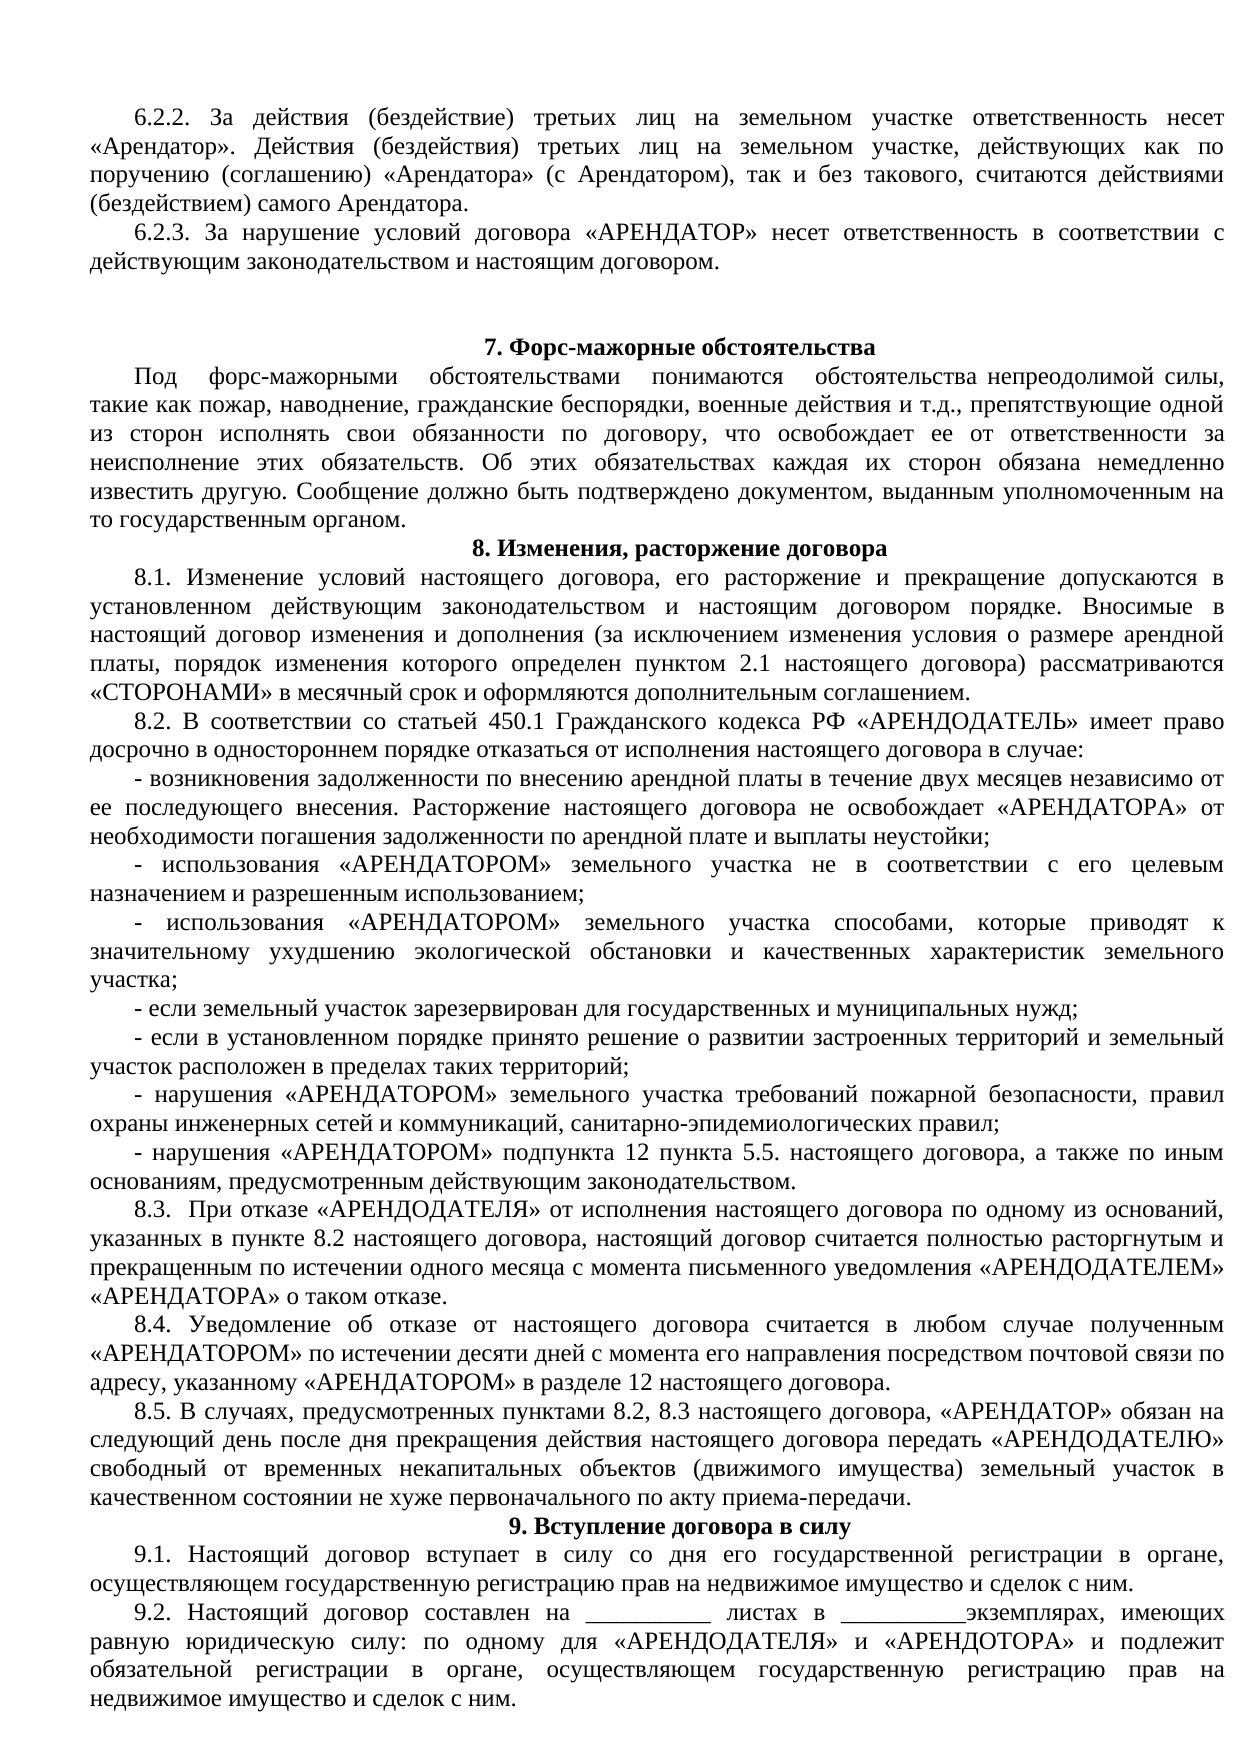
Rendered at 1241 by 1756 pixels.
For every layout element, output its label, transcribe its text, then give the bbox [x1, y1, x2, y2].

text 9.1. Настоящий договор вступает в силу со дня его государственной регистрации в органе, осуществляющем государственную регистрацию прав на недвижимое имущество и сделок с ним. [89, 1539, 1226, 1597]
text 8. Изменения, расторжение договора [89, 533, 1226, 562]
text - нарушения «АРЕНДАТОРОМ» земельного участка требований пожарной безопасности, правил охраны инженерных сетей и коммуникаций, санитарно-эпидемиологических правил; [89, 1079, 1226, 1137]
text - возникновения задолженности по внесению арендной платы в течение двух месяцев независимо от ее последующего внесения. Расторжение настоящего договора не освобождает «АРЕНДАТОРА» от необходимости погашения задолженности по арендной плате и выплаты неустойки; [89, 763, 1226, 849]
text - нарушения «АРЕНДАТОРОМ» подпункта 12 пункта 5.5. настоящего договора, а также по иным основаниям, предусмотренным действующим законодательством. [89, 1137, 1226, 1194]
text 6.2.2. За действия (бездействие) третьих лиц на земельном участке ответственность несет «Арендатор». Действия (бездействия) третьих лиц на земельном участке, действующих как по поручению (соглашению) «Арендатора» (с Арендатором), так и без такового, считаются действиями (бездействием) самого Арендатора. [89, 102, 1226, 217]
text - если в установленном порядке принято решение о развитии застроенных территорий и земельный участок расположен в пределах таких территорий; [89, 1022, 1226, 1079]
text 6.2.3. За нарушение условий договора «АРЕНДАТОР» несет ответственность в соответствии с действующим законодательством и настоящим договором. [89, 217, 1226, 274]
text 8.2. В соответствии со статьей 450.1 Гражданского кодекса РФ «АРЕНДОДАТЕЛЬ» имеет право досрочно в одностороннем порядке отказаться от исполнения настоящего договора в случае: [89, 706, 1226, 763]
text 9.2. Настоящий договор составлен на __________ листах в __________экземплярах, имеющих равную юридическую силу: по одному для «АРЕНДОДАТЕЛЯ» и «АРЕНДОТОРА» и подлежит обязательной регистрации в органе, осуществляющем государственную регистрацию прав на недвижимое имущество и сделок с ним. [89, 1597, 1226, 1712]
text - использования «АРЕНДАТОРОМ» земельного участка способами, которые приводят к значительному ухудшению экологической обстановки и качественных характеристик земельного участка; [89, 907, 1226, 993]
text - использования «АРЕНДАТОРОМ» земельного участка не в соответствии с его целевым назначением и разрешенным использованием; [89, 849, 1226, 907]
text 7. Форс-мажорные обстоятельства [89, 332, 1226, 361]
text 8.1. Изменение условий настоящего договора, его расторжение и прекращение допускаются в установленном действующим законодательством и настоящим договором порядке. Вносимые в настоящий договор изменения и дополнения (за исключением изменения условия о размере арендной платы, порядок изменения которого определен пунктом 2.1 настоящего договора) рассматриваются «СТОРОНАМИ» в месячный срок и оформляются дополнительным соглашением. [89, 562, 1226, 706]
text 8.4. Уведомление об отказе от настоящего договора считается в любом случае полученным «АРЕНДАТОРОМ» по истечении десяти дней с момента его направления посредством почтовой связи по адресу, указанному «АРЕНДАТОРОМ» в разделе 12 настоящего договора. [89, 1309, 1226, 1396]
text 9. Вступление договора в силу [89, 1511, 1226, 1539]
text Под форс-мажорными обстоятельствами понимаются обстоятельства непреодолимой силы, такие как пожар, наводнение, гражданские беспорядки, военные действия и т.д., препятствующие одной из сторон исполнять свои обязанности по договору, что освобождает ее от ответственности за неисполнение этих обязательств. Об этих обязательствах каждая их сторон обязана немедленно известить другую. Сообщение должно быть подтверждено документом, выданным уполномоченным на то государственным органом. [89, 361, 1226, 533]
text 8.3. При отказе «АРЕНДОДАТЕЛЯ» от исполнения настоящего договора по одному из оснований, указанных в пункте 8.2 настоящего договора, настоящий договор считается полностью расторгнутым и прекращенным по истечении одного месяца с момента письменного уведомления «АРЕНДОДАТЕЛЕМ» «АРЕНДАТОРА» о таком отказе. [89, 1194, 1226, 1309]
text - если земельный участок зарезервирован для государственных и муниципальных нужд; [89, 993, 1226, 1022]
text 8.5. В случаях, предусмотренных пунктами 8.2, 8.3 настоящего договора, «АРЕНДАТОР» обязан на следующий день после дня прекращения действия настоящего договора передать «АРЕНДОДАТЕЛЮ» свободный от временных некапитальных объектов (движимого имущества) земельный участок в качественном состоянии не хуже первоначального по акту приема-передачи. [89, 1396, 1226, 1511]
